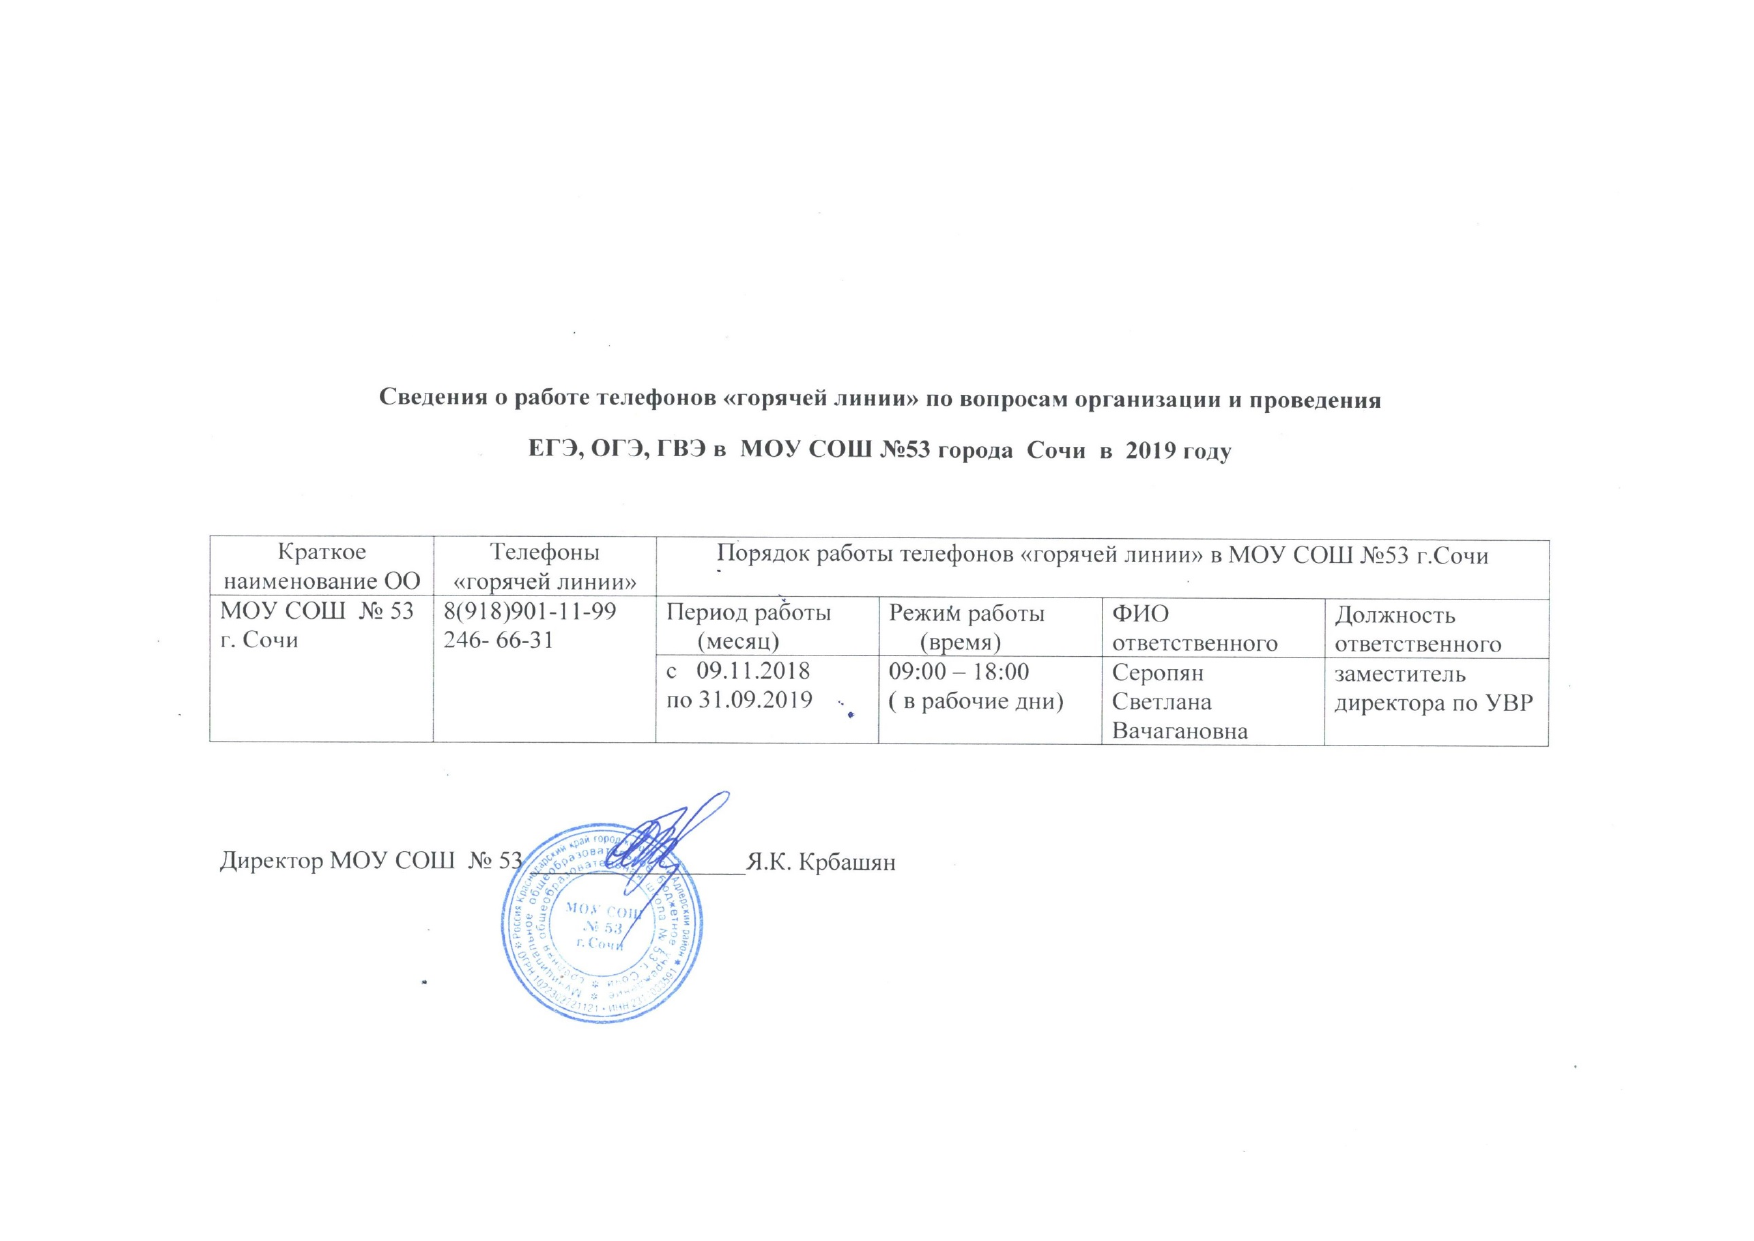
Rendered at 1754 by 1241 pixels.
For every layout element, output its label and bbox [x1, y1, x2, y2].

picture [118, 177, 1636, 1152]
